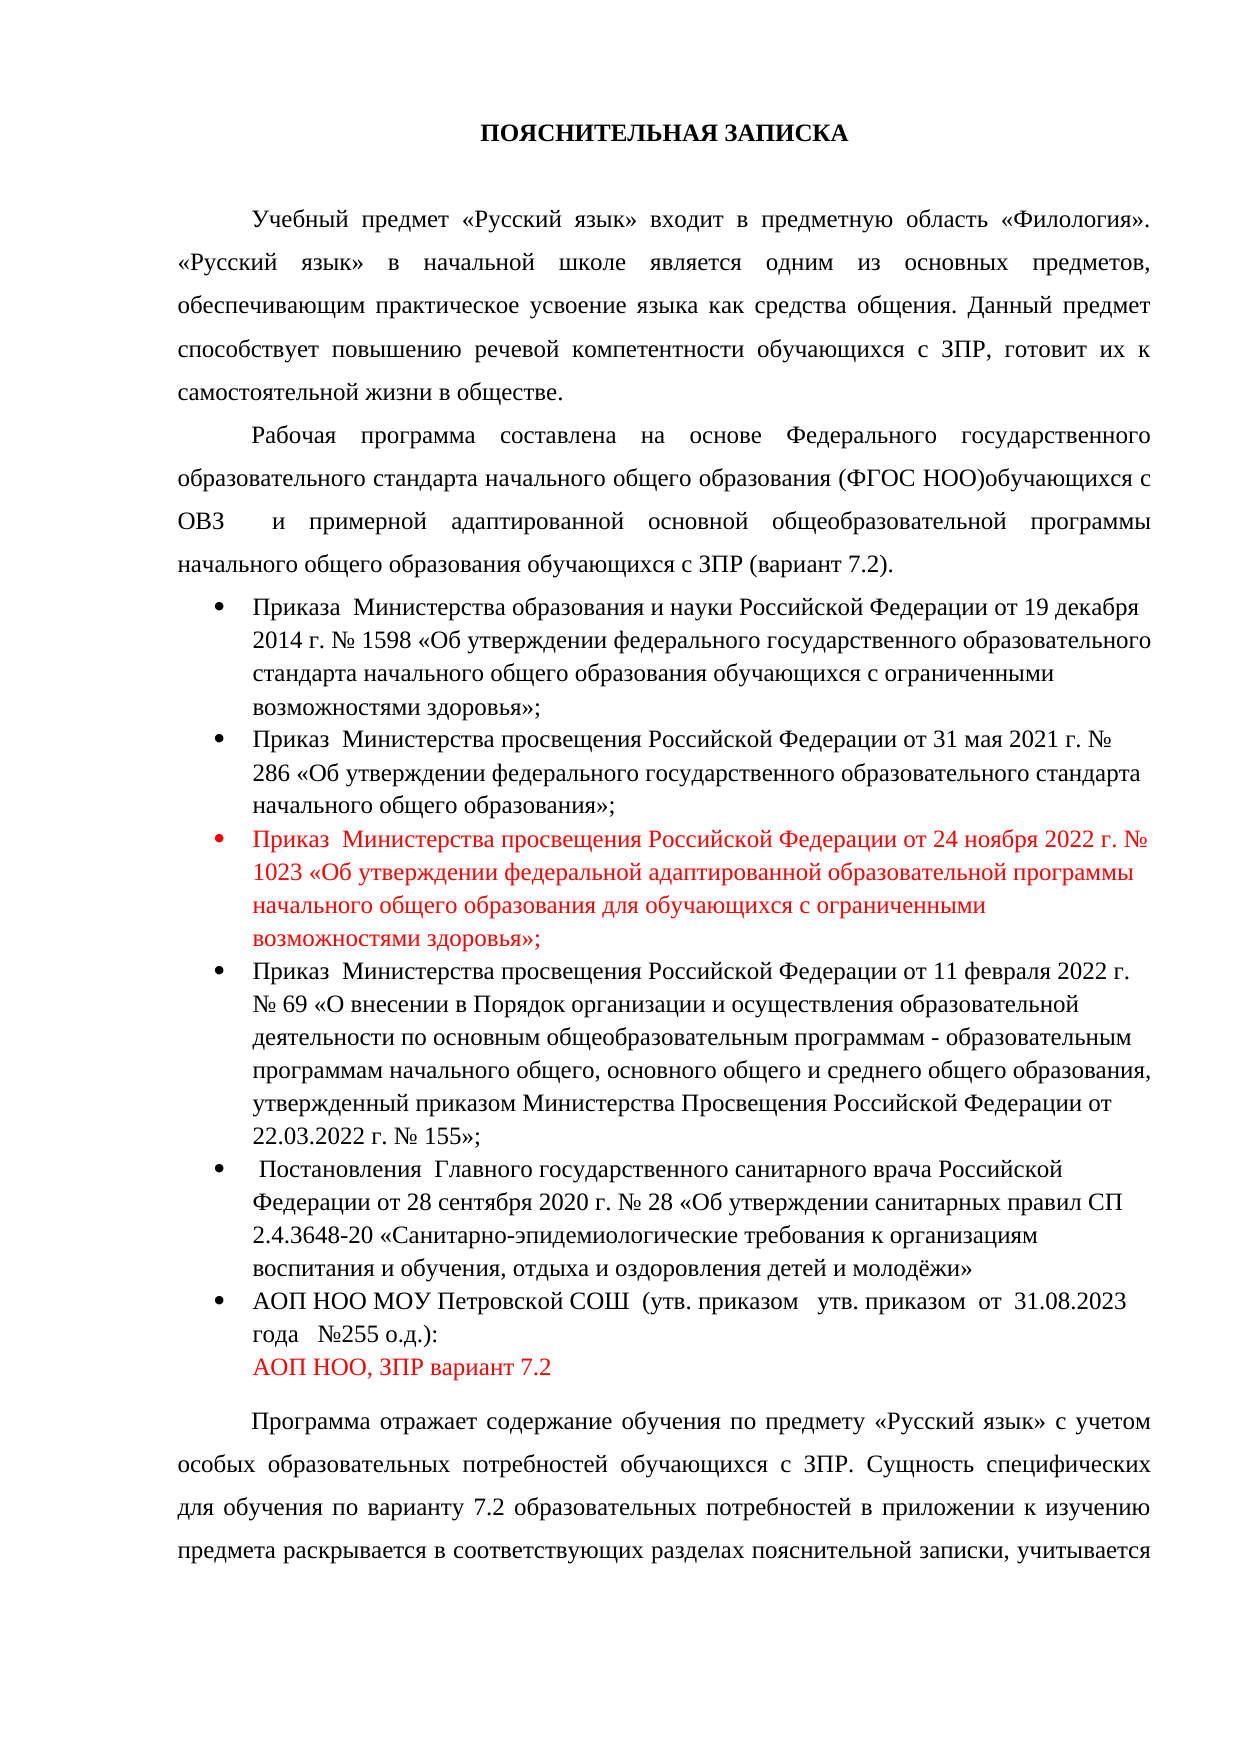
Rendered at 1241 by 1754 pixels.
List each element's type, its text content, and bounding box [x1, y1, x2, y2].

list Приказ Министерства просвещения Российской Федерации от 11 февраля 2022 г. № 69 «О внесении в Порядок организации и осуществления образовательной деятельности по основным общеобразовательным программам - образовательным программам начального общего, основного общего и среднего общего образования, утвержденный приказом Министерства Просвещения Российской Федерации от 22.03.2022 г. № 155»; [215, 956, 1152, 1149]
list АОП НОО МОУ Петровской СОШ (утв. приказом утв. приказом от 31.08.2023 года №255 о.д.): [215, 1286, 1152, 1348]
list АОП НОО, ЗПР вариант 7.2 [252, 1352, 1152, 1381]
text Рабочая программа составлена на основе Федерального государственного образовательного стандарта начального общего образования (ФГОС НОО)обучающихся с ОВЗ и примерной адаптированной основной общеобразовательной программы начального общего образования обучающихся с ЗПР (вариант 7.2). [177, 420, 1152, 578]
text Учебный предмет «Русский язык» входит в предметную область «Филология». «Русский язык» в начальной школе является одним из основных предметов, обеспечивающим практическое усвоение языка как средства общения. Данный предмет способствует повышению речевой компетентности обучающихся с ЗПР, готовит их к самостоятельной жизни в обществе. [177, 204, 1152, 406]
text ПОЯСНИТЕЛЬНАЯ ЗАПИСКА [177, 118, 1152, 147]
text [177, 1406, 1152, 1564]
list Приказ Министерства просвещения Российской Федерации от 24 ноября 2022 г. № 1023 «Об утверждении федеральной адаптированной образовательной программы начального общего образования для обучающихся с ограниченными возможностями здоровья»; [215, 824, 1152, 951]
list Приказ Министерства просвещения Российской Федерации от 31 мая 2021 г. № 286 «Об утверждении федерального государственного образовательного стандарта начального общего образования»; [215, 724, 1152, 819]
list Приказа Министерства образования и науки Российской Федерации от 19 декабря 2014 г. № 1598 «Об утверждении федерального государственного образовательного стандарта начального общего образования обучающихся с ограниченными возможностями здоровья»; [215, 592, 1152, 720]
list Постановления Главного государственного санитарного врача Российской Федерации от 28 сентября 2020 г. № 28 «Об утверждении санитарных правил СП 2.4.3648-20 «Санитарно-эпидемиологические требования к организациям воспитания и обучения, отдыха и оздоровления детей и молодёжи» [215, 1154, 1152, 1282]
